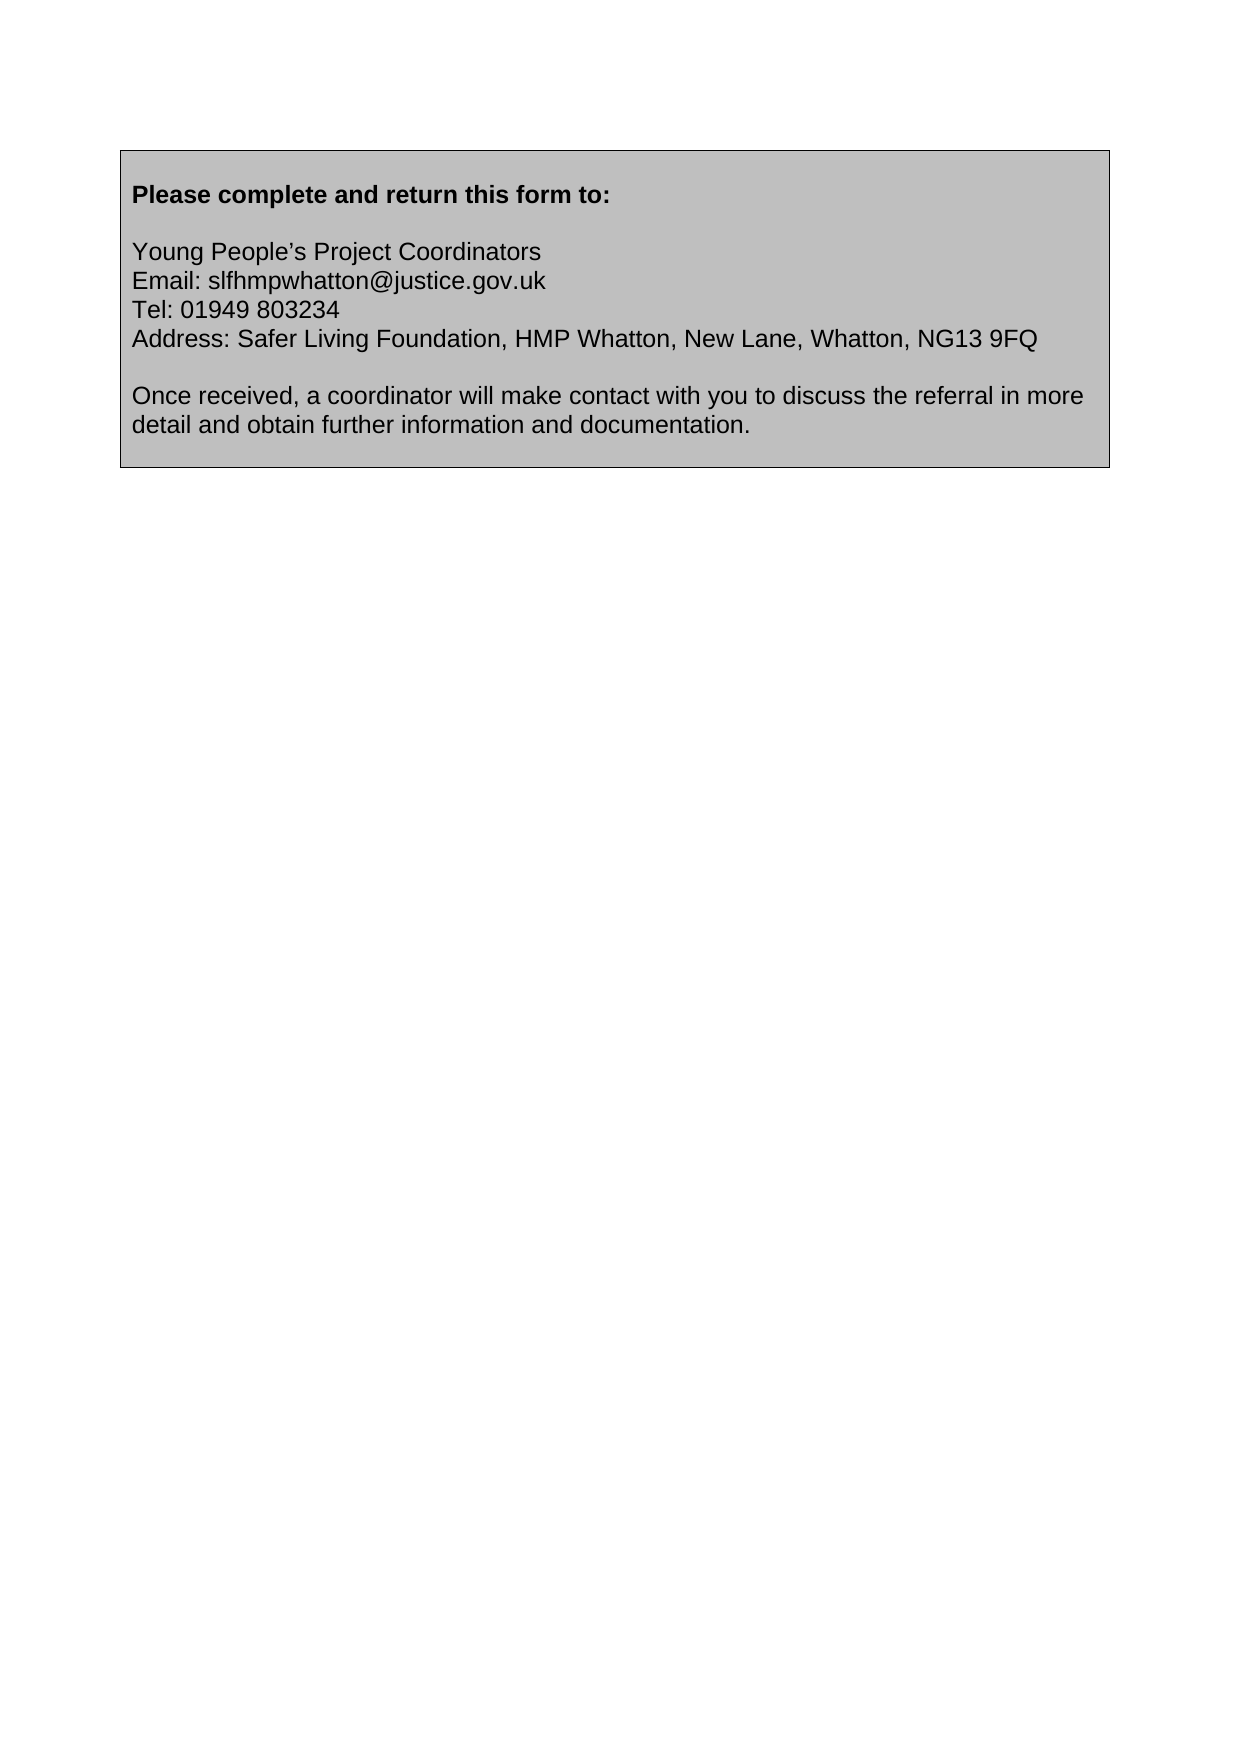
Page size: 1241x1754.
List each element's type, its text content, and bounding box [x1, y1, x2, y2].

table_header Please complete and return this form to: Young People’s Project Coordinators Email: slfhmpwhatton@justice.gov.uk Tel: 01949 803234 Address: Safer Living Foundation, HMP Whatton, New Lane, Whatton, NG13 9FQ Once received, a coordinator will make contact with you to discuss the referral in more detail and obtain further information and documentation. [121, 151, 1109, 467]
